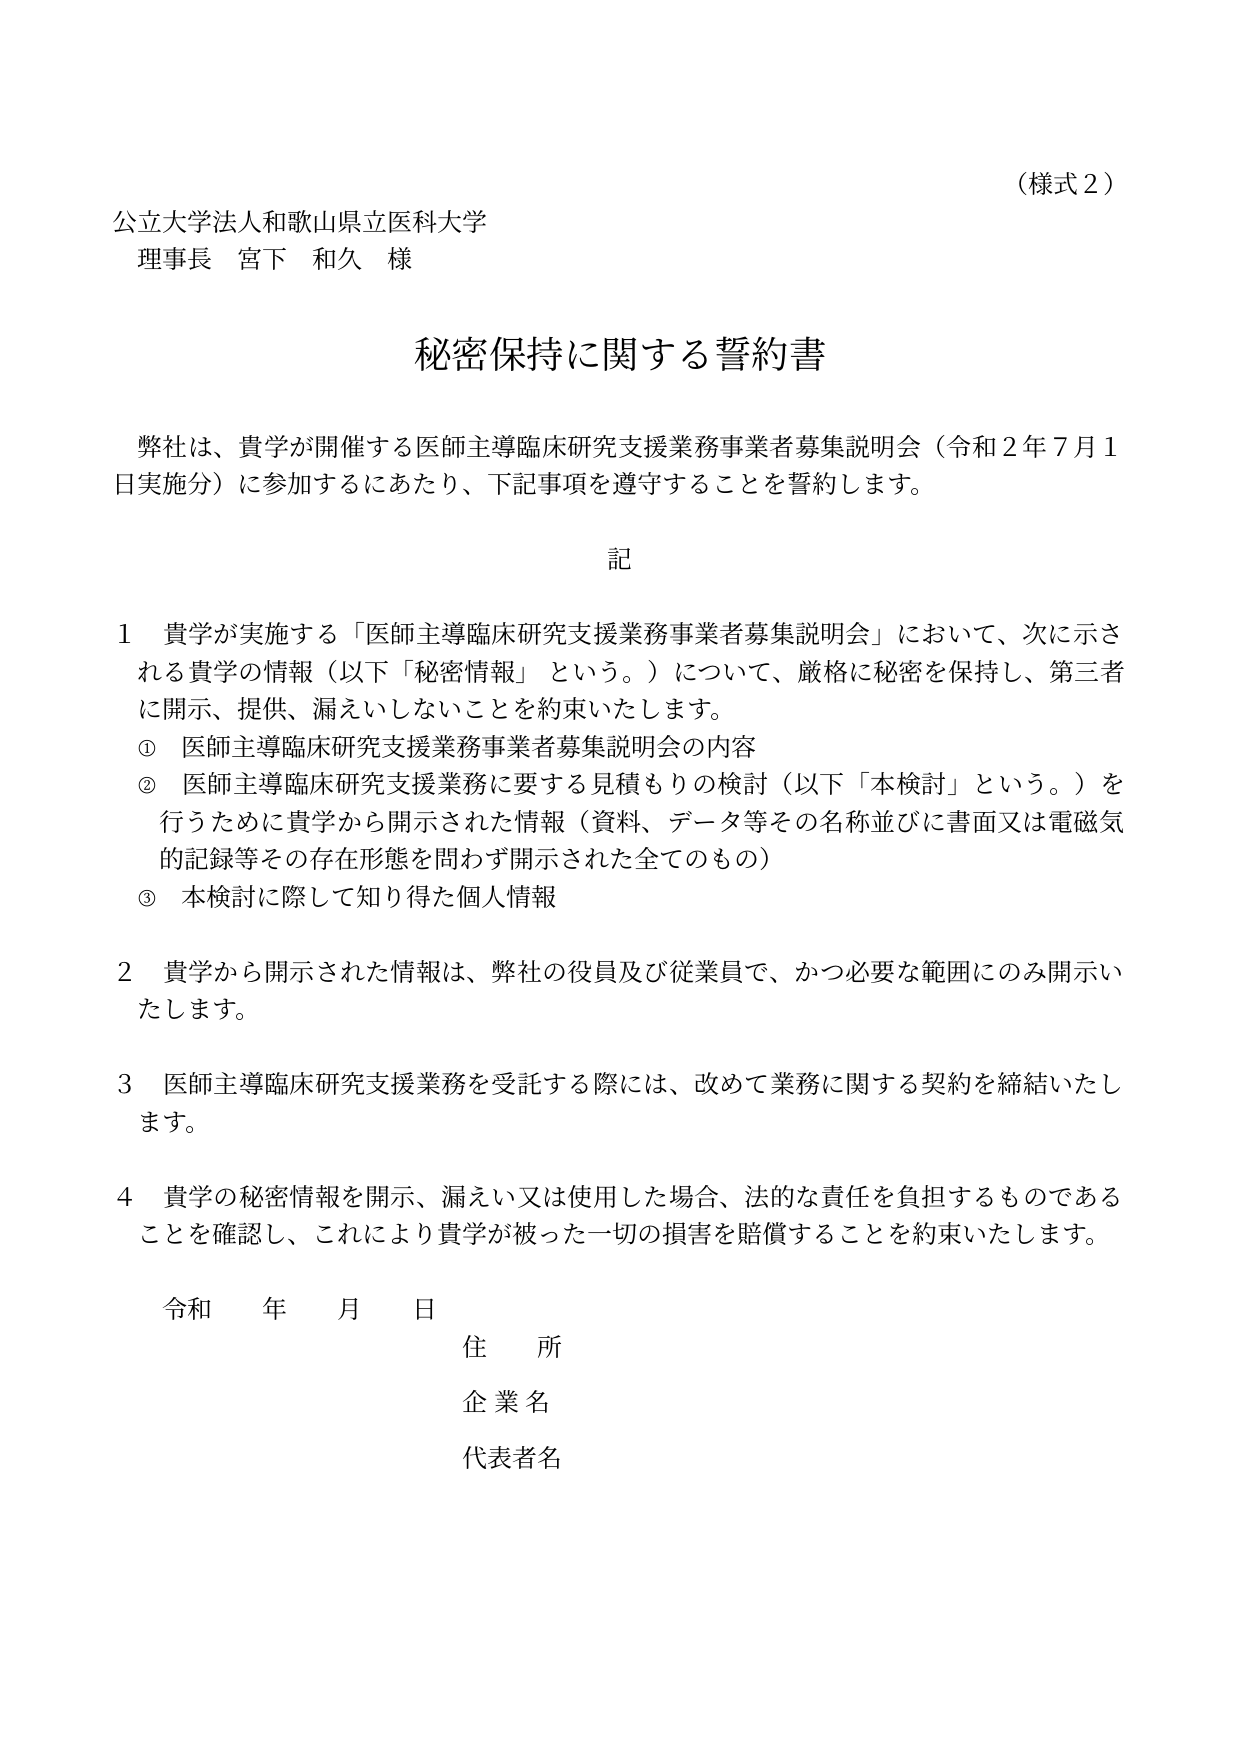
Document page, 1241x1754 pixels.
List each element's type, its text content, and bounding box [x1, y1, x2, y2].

text （様式２） [112, 164, 1128, 202]
text ４ 貴学の秘密情報を開示、漏えい又は使用した場合、法的な責任を負担するものであることを確認し、これにより貴学が被った一切の損害を賠償することを約束いたします。 [112, 1177, 1128, 1252]
text ① 医師主導臨床研究支援業務事業者募集説明会の内容 [112, 727, 1128, 764]
text 企 業 名 [112, 1382, 1128, 1420]
text ２ 貴学から開示された情報は、弊社の役員及び従業員で、かつ必要な範囲にのみ開示いたします。 [112, 952, 1128, 1027]
text 令和 年 月 日 [112, 1289, 1128, 1327]
text ③ 本検討に際して知り得た個人情報 [112, 877, 1128, 914]
text ② 医師主導臨床研究支援業務に要する見積もりの検討（以下「本検討」という。）を行うために貴学から開示された情報（資料、データ等その名称並びに書面又は電磁気的記録等その存在形態を問わず開示された全てのもの） [137, 764, 1128, 877]
text 住 所 [112, 1327, 1128, 1364]
text 公立大学法人和歌山県立医科大学 [112, 202, 1128, 239]
text １ 貴学が実施する「医師主導臨床研究支援業務事業者募集説明会」において、次に示される貴学の情報（以下「秘密情報」 という。）について、厳格に秘密を保持し、第三者に開示、提供、漏えいしないことを約束いたします。 [112, 614, 1128, 727]
text 弊社は、貴学が開催する医師主導臨床研究支援業務事業者募集説明会（令和２年７月１日実施分）に参加するにあたり、下記事項を遵守することを誓約します。 [112, 427, 1128, 502]
text 代表者名 [112, 1438, 1128, 1475]
text 記 [112, 539, 1128, 577]
text ３ 医師主導臨床研究支援業務を受託する際には、改めて業務に関する契約を締結いたします。 [112, 1064, 1128, 1139]
text 理事長 宮下 和久 様 [112, 239, 1128, 277]
text 秘密保持に関する誓約書 [112, 314, 1128, 389]
